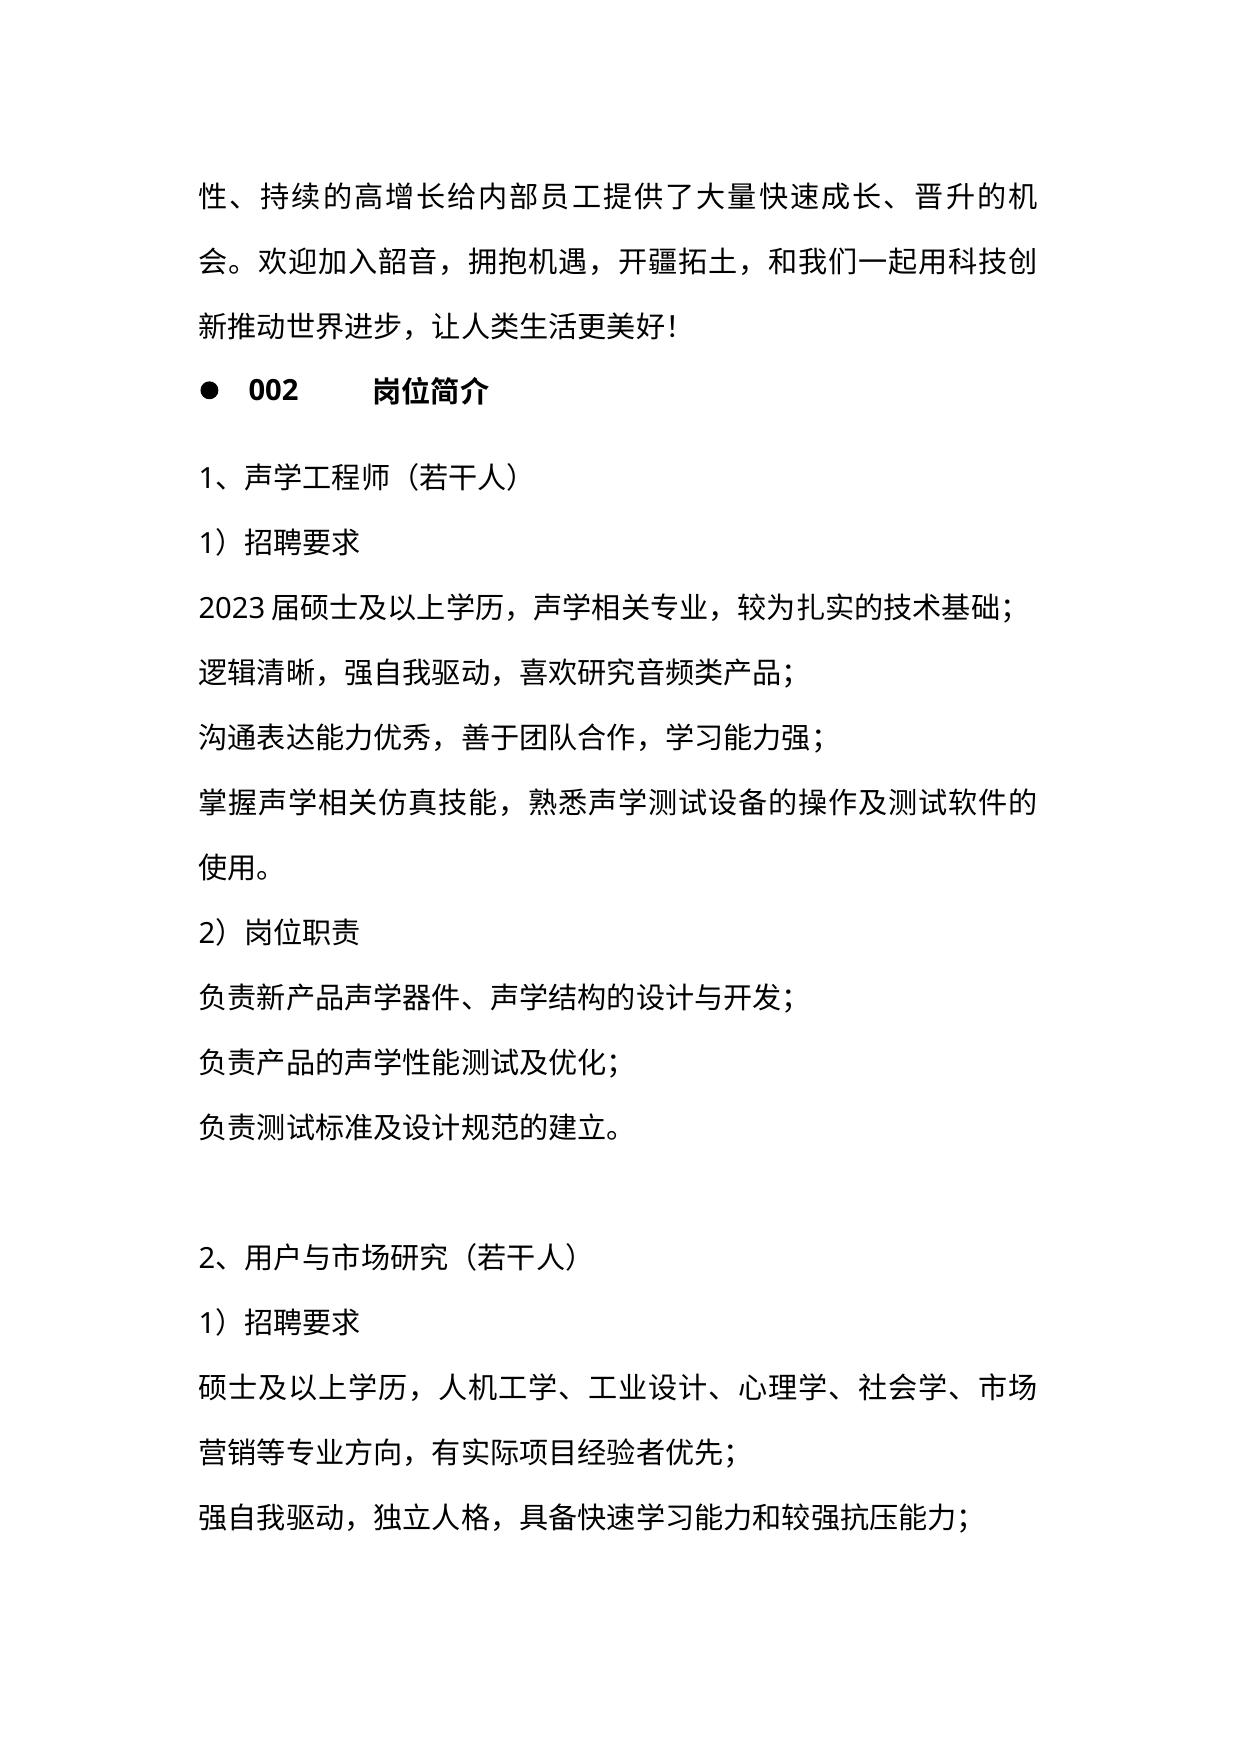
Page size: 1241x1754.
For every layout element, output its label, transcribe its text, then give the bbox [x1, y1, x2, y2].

table_cell 002 [187, 357, 361, 443]
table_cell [187, 162, 1051, 357]
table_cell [187, 443, 1051, 1548]
table_cell 岗位简介 [361, 357, 1051, 443]
